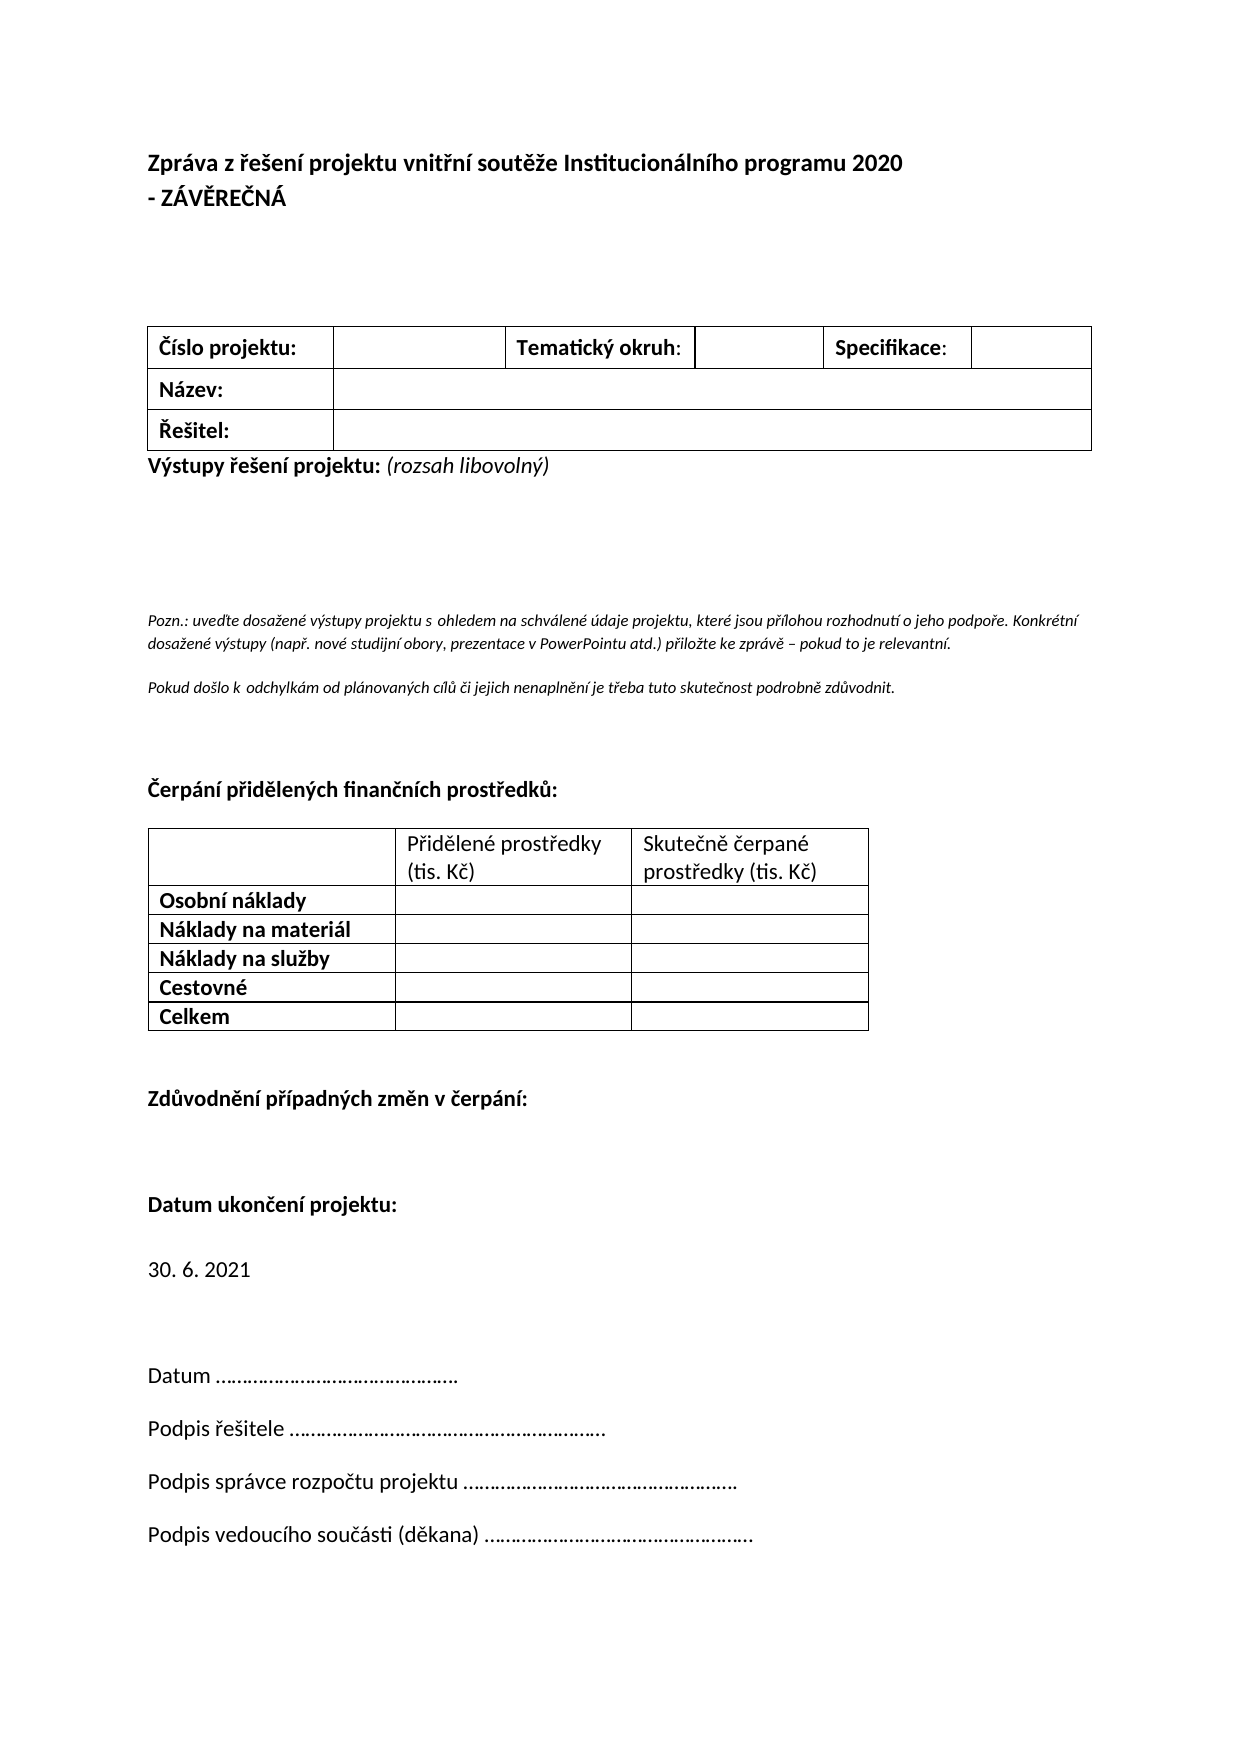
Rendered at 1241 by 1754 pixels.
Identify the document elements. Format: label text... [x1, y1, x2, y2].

table_cell Název: [148, 369, 333, 409]
table_header Přidělené prostředky (tis. Kč) [396, 829, 631, 885]
text Datum ………………………………………. [148, 1361, 1093, 1389]
table_header Specifikace: [824, 327, 971, 367]
table_header [334, 327, 505, 367]
table_cell [632, 1003, 868, 1030]
table_cell [396, 944, 631, 972]
table_cell Náklady na materiál [149, 915, 395, 943]
table_cell Řešitel: [148, 410, 333, 450]
table_header [972, 327, 1091, 367]
table_cell Cestovné [149, 973, 395, 1001]
table_cell [632, 973, 868, 1001]
table_cell [396, 915, 631, 943]
table_header Číslo projektu: [148, 327, 333, 367]
table_cell [632, 886, 868, 914]
table_cell [396, 973, 631, 1001]
text Zpráva z řešení projektu vnitřní soutěže Institucionálního programu 2020 - ZÁVĚREČNÁ [148, 148, 1093, 245]
text Zdůvodnění případných změn v čerpání: [148, 1084, 1093, 1112]
text Výstupy řešení projektu: (rozsah libovolný) [148, 451, 1093, 479]
table_cell Celkem [149, 1003, 395, 1030]
text Pozn.: uveďte dosažené výstupy projektu s ohledem na schválené údaje projektu, které jsou přílohou rozhodnutí o jeho podpoře. Konkrétní dosažené výstupy (např. nové studijní obory, prezentace v PowerPointu atd.) přiložte ke zprávě – pokud to je relevantní. [148, 610, 1093, 654]
table_header [696, 327, 823, 367]
table_cell [632, 915, 868, 943]
table_cell [334, 369, 1091, 409]
table_cell [334, 410, 1091, 450]
table_cell [632, 944, 868, 972]
table_cell Náklady na služby [149, 944, 395, 972]
table_cell Osobní náklady [149, 886, 395, 914]
text Podpis vedoucího součásti (děkana) …………………………………………… [148, 1520, 1093, 1548]
table_header Skutečně čerpané prostředky (tis. Kč) [632, 829, 868, 885]
table_header [149, 829, 395, 885]
text Čerpání přidělených finančních prostředků: [148, 775, 1093, 803]
text Podpis řešitele …………………………………………………… [148, 1414, 1093, 1442]
text Pokud došlo k odchylkám od plánovaných cílů či jejich nenaplnění je třeba tuto skutečnost podrobně zdůvodnit. [148, 678, 1093, 698]
text Podpis správce rozpočtu projektu ……………………………………………. [148, 1467, 1093, 1495]
text Datum ukončení projektu: 30. 6. 2021 [148, 1191, 1093, 1283]
table_cell [396, 886, 631, 914]
table_header Tematický okruh: [506, 327, 694, 367]
table_cell [396, 1003, 631, 1030]
